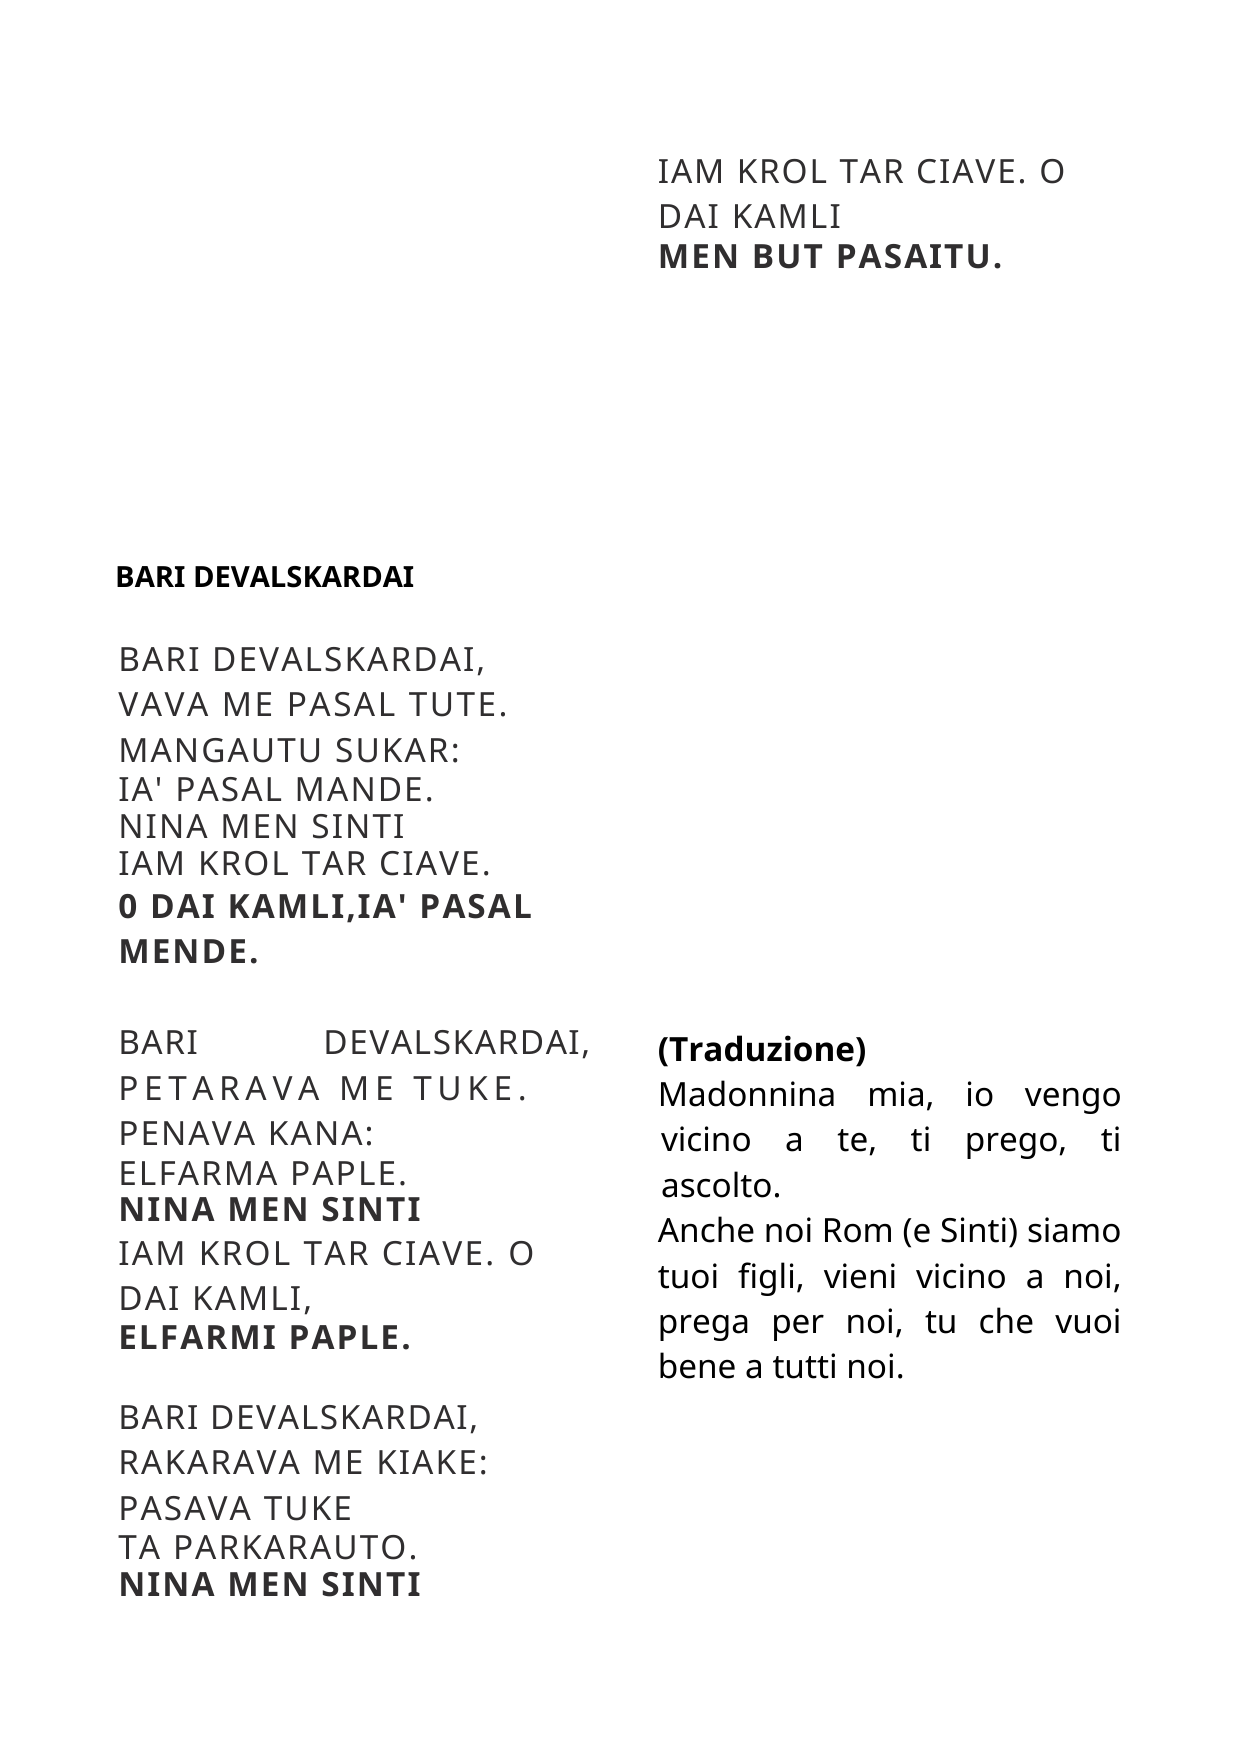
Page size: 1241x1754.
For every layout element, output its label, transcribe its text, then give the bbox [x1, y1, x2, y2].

text IA' PASAL MANDE. [118, 772, 583, 809]
text PENAVA KANA: [118, 1110, 560, 1155]
text IAM KROL TAR CIAVE. [118, 846, 583, 883]
text 0 DAI KAMLI,IA' PASAL MENDE. [118, 883, 583, 974]
text BARI DEVALSKARDAI, PETARAVA ME TUKE. [118, 1019, 591, 1110]
text NINA MEN SINTI [118, 1567, 583, 1604]
text BARI DEVALSKARDAI, RAKARAVA ME KIAKE: PASAVA TUKE [118, 1394, 583, 1530]
text TA PARKARAUTO. [118, 1530, 583, 1567]
text BARI DEVALSKARDAI [115, 556, 583, 596]
text MANGAUTU SUKAR: [118, 727, 583, 772]
text NINA MEN SINTI [118, 809, 583, 846]
text Madonnina mia, io vengo vicino a te, ti prego, ti ascolto. [658, 1071, 1122, 1207]
text (Traduzione) [658, 1025, 1122, 1071]
text IAM KROL TAR CIAVE. O DAI KAMLI, [118, 1229, 560, 1320]
text ELFARMA PAPLE. [118, 1155, 560, 1192]
text IAM KROL TAR CIAVE. O DAI KAMLI [658, 148, 1122, 238]
text ELFARMI PAPLE. [118, 1320, 560, 1357]
text Anche noi Rom (e Sinti) siamo tuoi figli, vieni vicino a noi, prega per noi, tu che vuoi bene a tutti noi. [658, 1207, 1122, 1389]
text MEN BUT PASAITU. [658, 238, 1122, 276]
text NINA MEN SINTI [118, 1192, 560, 1229]
text BARI DEVALSKARDAI, VAVA ME PASAL TUTE. [118, 636, 583, 727]
